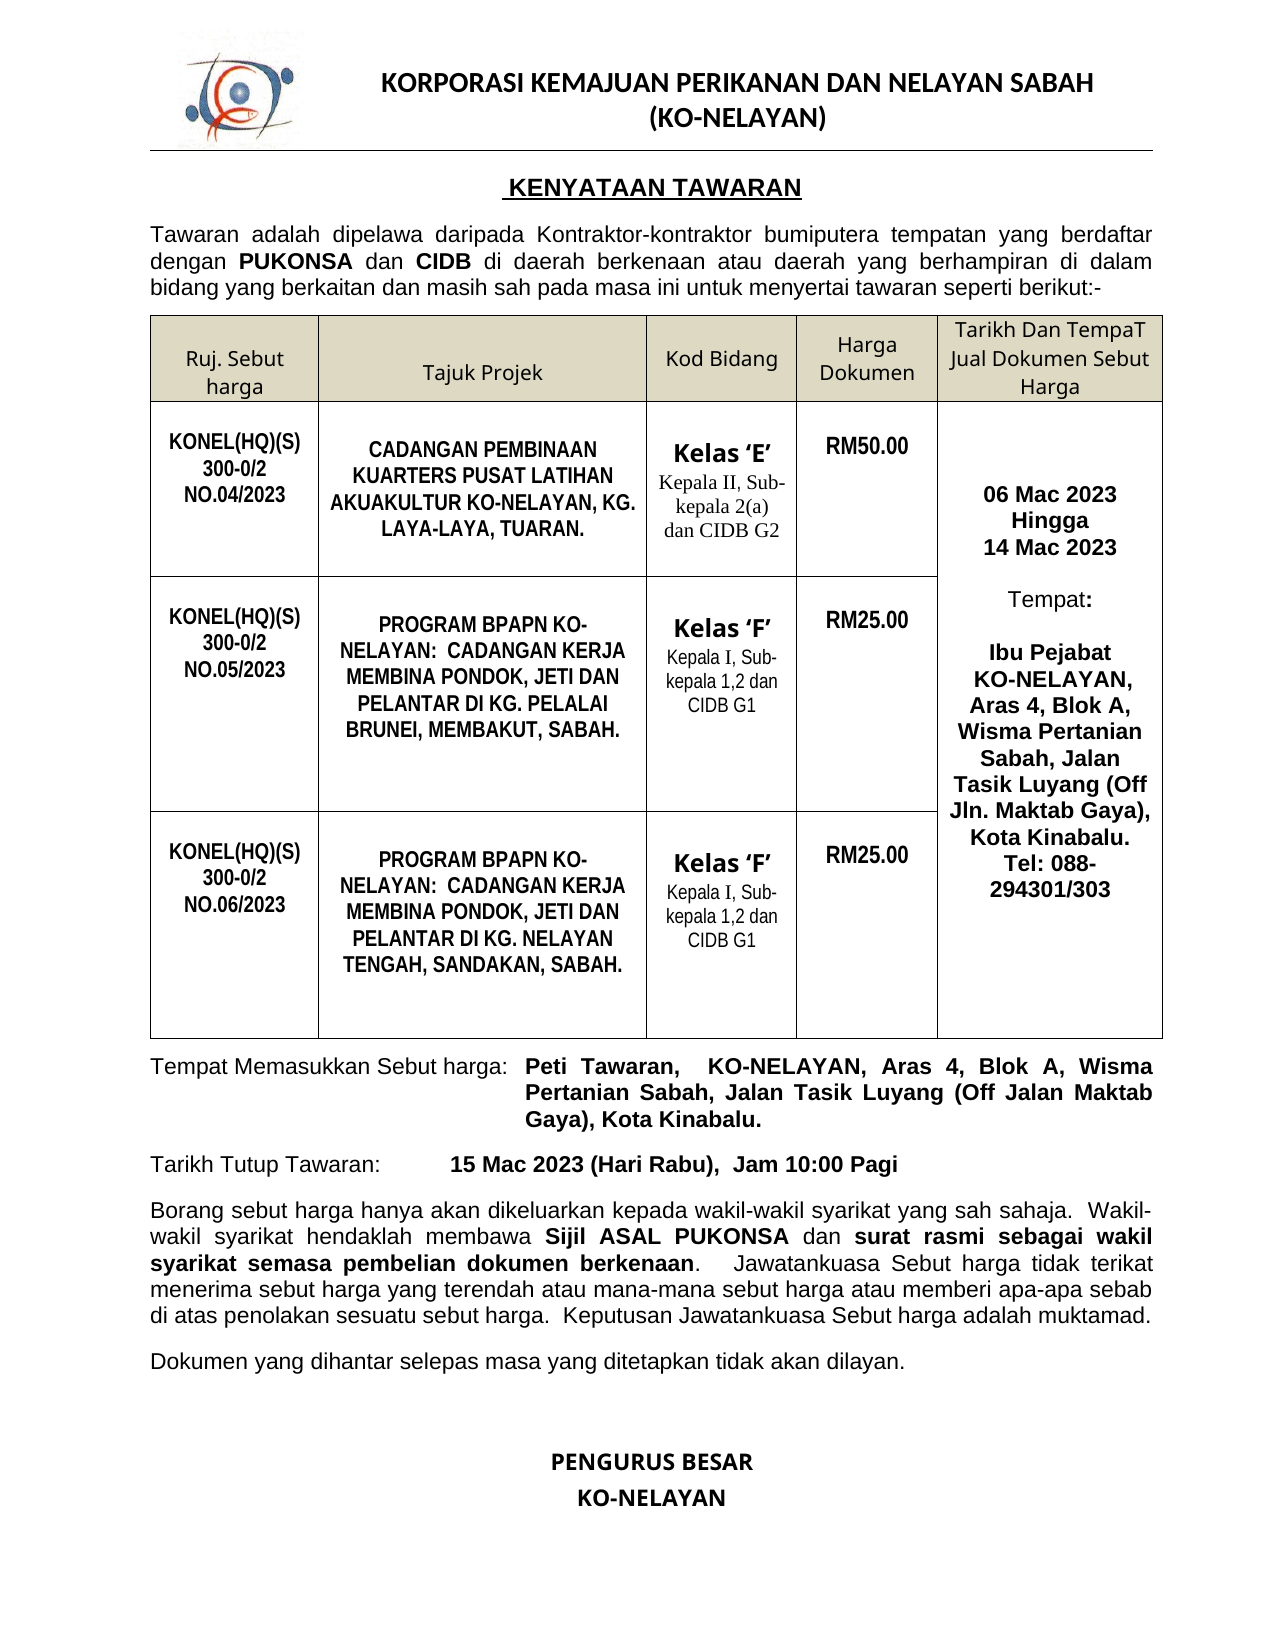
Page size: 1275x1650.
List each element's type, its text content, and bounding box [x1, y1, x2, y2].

text Borang sebut harga hanya akan dikeluarkan kepada wakil-wakil syarikat yang sah sahaja. Wakil-wakil syarikat hendaklah membawa Sijil ASAL PUKONSA dan surat rasmi sebagai wakil syarikat semasa pembelian dokumen berkenaan. Jawatankuasa Sebut harga tidak terikat menerima sebut harga yang terendah atau mana-mana sebut harga atau memberi apa-apa sebab di atas penolakan sesuatu sebut harga. Keputusan Jawatankuasa Sebut harga adalah muktamad. [150, 1197, 1153, 1328]
table_header Tarikh Dan TempaT Jual Dokumen Sebut Harga [938, 316, 1162, 401]
table_cell RM50.00 [797, 402, 937, 576]
text KENYATAAN TAWARAN [150, 173, 1153, 202]
table_cell RM25.00 [797, 812, 937, 1038]
table_cell PROGRAM BPAPN KO-NELAYAN: CADANGAN KERJA MEMBINA PONDOK, JETI DAN PELANTAR DI KG. PELALAI BRUNEI, MEMBAKUT, SABAH. [319, 577, 646, 811]
text Tempat Memasukkan Sebut harga: Peti Tawaran, KO-NELAYAN, Aras 4, Blok A, Wisma Pertanian Sabah, Jalan Tasik Luyang (Off Jalan Maktab Gaya), Kota Kinabalu. [150, 1053, 1153, 1132]
table_cell CADANGAN PEMBINAAN KUARTERS PUSAT LATIHAN AKUAKULTUR KO-NELAYAN, KG. LAYA-LAYA, TUARAN. [319, 402, 646, 576]
text Tawaran adalah dipelawa daripada Kontraktor-kontraktor bumiputera tempatan yang berdaftar dengan PUKONSA dan CIDB di daerah berkenaan atau daerah yang berhampiran di dalam bidang yang berkaitan dan masih sah pada masa ini untuk menyertai tawaran seperti berikut:- [150, 221, 1153, 300]
text Tarikh Tutup Tawaran: 15 Mac 2023 (Hari Rabu), Jam 10:00 Pagi [150, 1151, 1153, 1178]
table_header Kod Bidang [647, 316, 796, 401]
table_cell PROGRAM BPAPN KO-NELAYAN: CADANGAN KERJA MEMBINA PONDOK, JETI DAN PELANTAR DI KG. NELAYAN TENGAH, SANDAKAN, SABAH. [319, 812, 646, 1038]
table_cell KONEL(HQ)(S) 300-0/2 NO.05/2023 [151, 577, 318, 811]
picture [177, 28, 305, 149]
table_cell KONEL(HQ)(S) 300-0/2 NO.06/2023 [151, 812, 318, 1038]
table_header [152, 28, 330, 150]
table_cell Kelas ‘F’ Kepala I, Sub-kepala 1,2 dan CIDB G1 [647, 812, 796, 1038]
table_header Harga Dokumen [797, 316, 937, 401]
table_header Tajuk Projek [319, 316, 646, 401]
table_cell RM25.00 [797, 577, 937, 811]
list PENGURUS BESAR [150, 1446, 1153, 1477]
table_cell 06 Mac 2023 Hingga 14 Mac 2023 Tempat: Ibu Pejabat KO-NELAYAN, Aras 4, Blok A, Wisma Pertanian Sabah, Jalan Tasik Luyang (Off Jln. Maktab Gaya), Kota Kinabalu. Tel: 088-294301/303 [938, 402, 1162, 1038]
text Dokumen yang dihantar selepas masa yang ditetapkan tidak akan dilayan. [150, 1348, 1153, 1374]
table_header Ruj. Sebut harga [151, 316, 318, 401]
table_cell Kelas ‘F’ Kepala I, Sub-kepala 1,2 dan CIDB G1 [647, 577, 796, 811]
table_cell KONEL(HQ)(S) 300-0/2 NO.04/2023 [151, 402, 318, 576]
table_cell Kelas ‘E’ Kepala II, Sub-kepala 2(a) dan CIDB G2 [647, 402, 796, 576]
table_header KORPORASI KEMAJUAN PERIKANAN DAN NELAYAN SABAH (KO-NELAYAN) [330, 28, 1146, 150]
list KO-NELAYAN [150, 1482, 1153, 1513]
